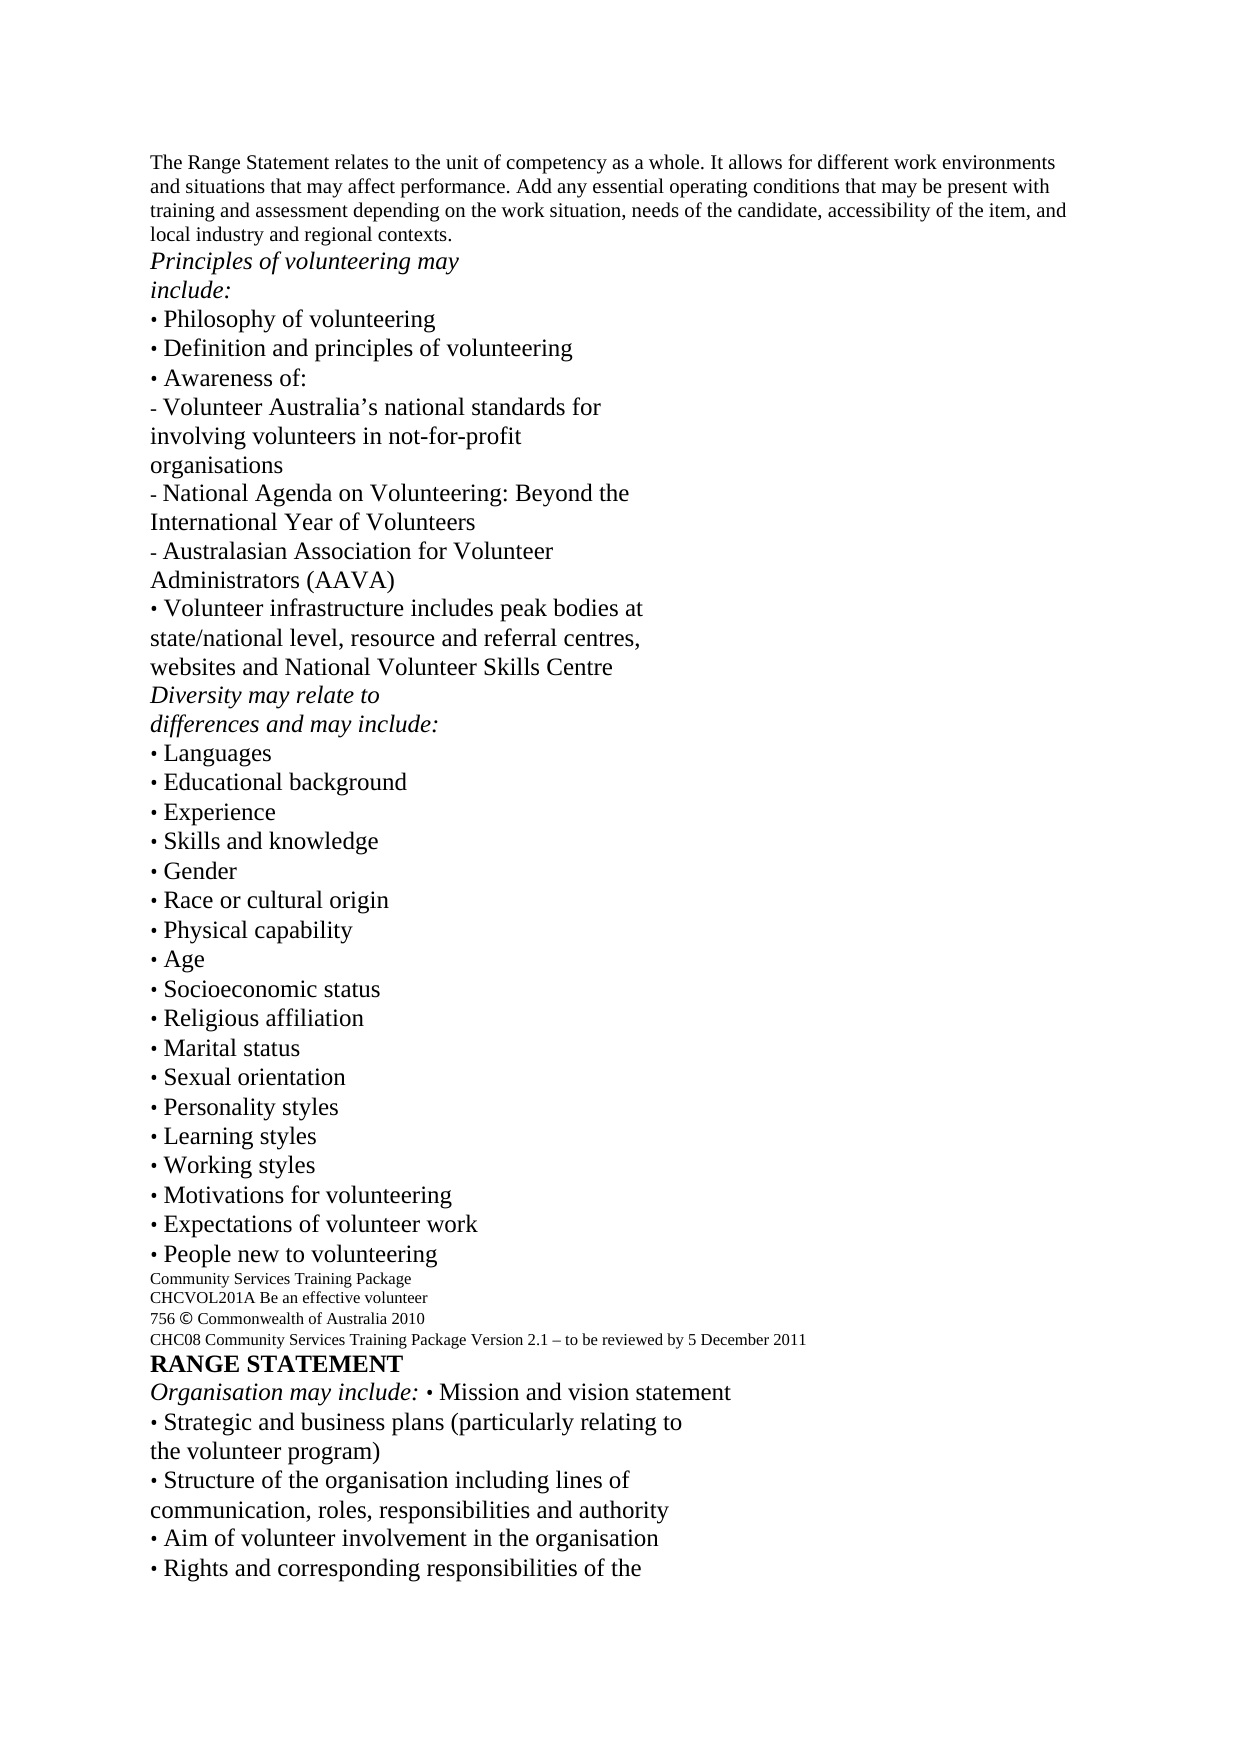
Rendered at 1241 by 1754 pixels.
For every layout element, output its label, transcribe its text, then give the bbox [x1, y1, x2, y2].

text • Socioeconomic status [150, 974, 1090, 1003]
text differences and may include: [150, 709, 1090, 738]
text state/national level, resource and referral centres, [150, 623, 1090, 652]
text - Volunteer Australia’s national standards for [150, 392, 1090, 421]
text • Experience [150, 797, 1090, 826]
text the volunteer program) [150, 1436, 1090, 1465]
text 756 © Commonwealth of Australia 2010 [150, 1307, 1090, 1329]
text • Definition and principles of volunteering [150, 333, 1090, 363]
text training and assessment depending on the work situation, needs of the candidate, accessibility of the item, and [150, 198, 1090, 222]
text Organisation may include: • Mission and vision statement [150, 1377, 1090, 1407]
text CHC08 Community Services Training Package Version 2.1 – to be reviewed by 5 December 2011 [150, 1329, 1090, 1349]
text Diversity may relate to [150, 680, 1090, 709]
text involving volunteers in not-for-profit [150, 421, 1090, 450]
text • Strategic and business plans (particularly relating to [150, 1407, 1090, 1436]
text - Australasian Association for Volunteer [150, 536, 1090, 565]
text Administrators (AAVA) [150, 565, 1090, 593]
text RANGE STATEMENT [150, 1349, 1090, 1377]
text • Languages [150, 738, 1090, 767]
text The Range Statement relates to the unit of competency as a whole. It allows for different work environments [150, 150, 1090, 174]
text Principles of volunteering may [150, 246, 1090, 275]
text • Sexual orientation [150, 1062, 1090, 1092]
text • Structure of the organisation including lines of [150, 1465, 1090, 1495]
text • Rights and corresponding responsibilities of the [150, 1553, 1090, 1582]
text • Marital status [150, 1033, 1090, 1062]
text • Expectations of volunteer work [150, 1209, 1090, 1239]
text International Year of Volunteers [150, 507, 1090, 536]
text • Awareness of: [150, 363, 1090, 392]
text • Educational background [150, 767, 1090, 797]
text • Gender [150, 856, 1090, 885]
text • Race or cultural origin [150, 885, 1090, 915]
text communication, roles, responsibilities and authority [150, 1495, 1090, 1523]
text • Age [150, 944, 1090, 974]
text CHCVOL201A Be an effective volunteer [150, 1288, 1090, 1307]
text • Religious affiliation [150, 1003, 1090, 1033]
text • Working styles [150, 1151, 1090, 1180]
text local industry and regional contexts. [150, 222, 1090, 246]
text include: [150, 275, 1090, 304]
text • Learning styles [150, 1121, 1090, 1151]
text • Motivations for volunteering [150, 1180, 1090, 1209]
text • People new to volunteering [150, 1239, 1090, 1268]
text websites and National Volunteer Skills Centre [150, 652, 1090, 680]
text • Personality styles [150, 1092, 1090, 1121]
text Community Services Training Package [150, 1268, 1090, 1288]
text and situations that may affect performance. Add any essential operating conditions that may be present with [150, 174, 1090, 198]
text • Skills and knowledge [150, 826, 1090, 856]
text • Philosophy of volunteering [150, 304, 1090, 333]
text organisations [150, 450, 1090, 478]
text • Aim of volunteer involvement in the organisation [150, 1523, 1090, 1553]
text • Physical capability [150, 915, 1090, 944]
text - National Agenda on Volunteering: Beyond the [150, 478, 1090, 507]
text • Volunteer infrastructure includes peak bodies at [150, 593, 1090, 623]
